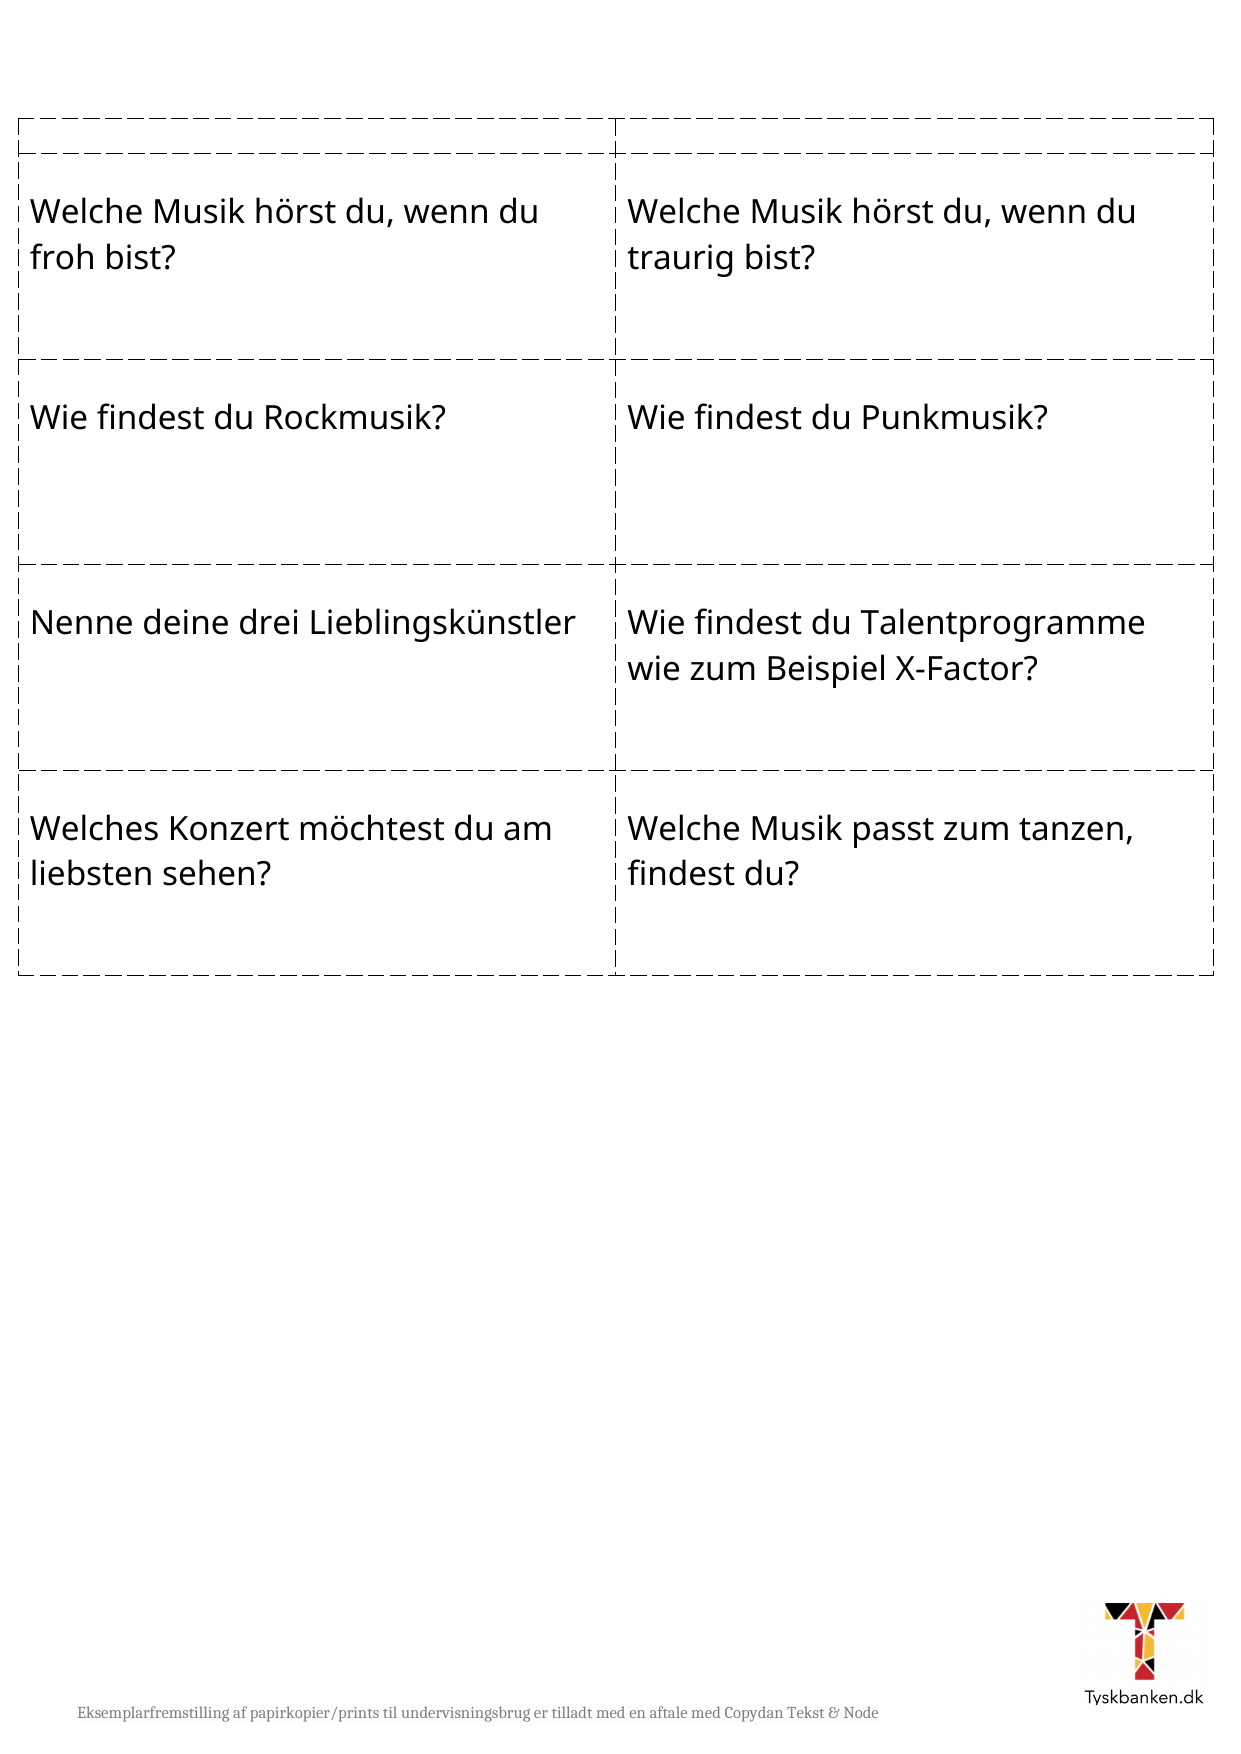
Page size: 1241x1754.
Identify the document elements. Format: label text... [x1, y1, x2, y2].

table_cell Nenne deine drei Lieblingskünstler [18, 564, 616, 769]
picture [1079, 1599, 1205, 1704]
table_cell Wie heißt deinen Lieblingssong? [616, 118, 1213, 153]
table_cell Welches Konzert möchtest du am liebsten sehen? [18, 770, 616, 975]
table_cell Welche Musik passt zum tanzen, findest du? [616, 770, 1213, 975]
table_cell Welche Musik hörst du, wenn du traurig bist? [616, 153, 1213, 359]
table_cell Wie findest du Punkmusik? [616, 359, 1213, 564]
table_cell Wie findest du klassische Musik? [18, 118, 616, 153]
table_cell Wie findest du Talentprogramme wie zum Beispiel X-Factor? [616, 564, 1213, 769]
table_cell Wie findest du Rockmusik? [18, 359, 616, 564]
table_cell Welche Musik hörst du, wenn du froh bist? [18, 153, 616, 359]
